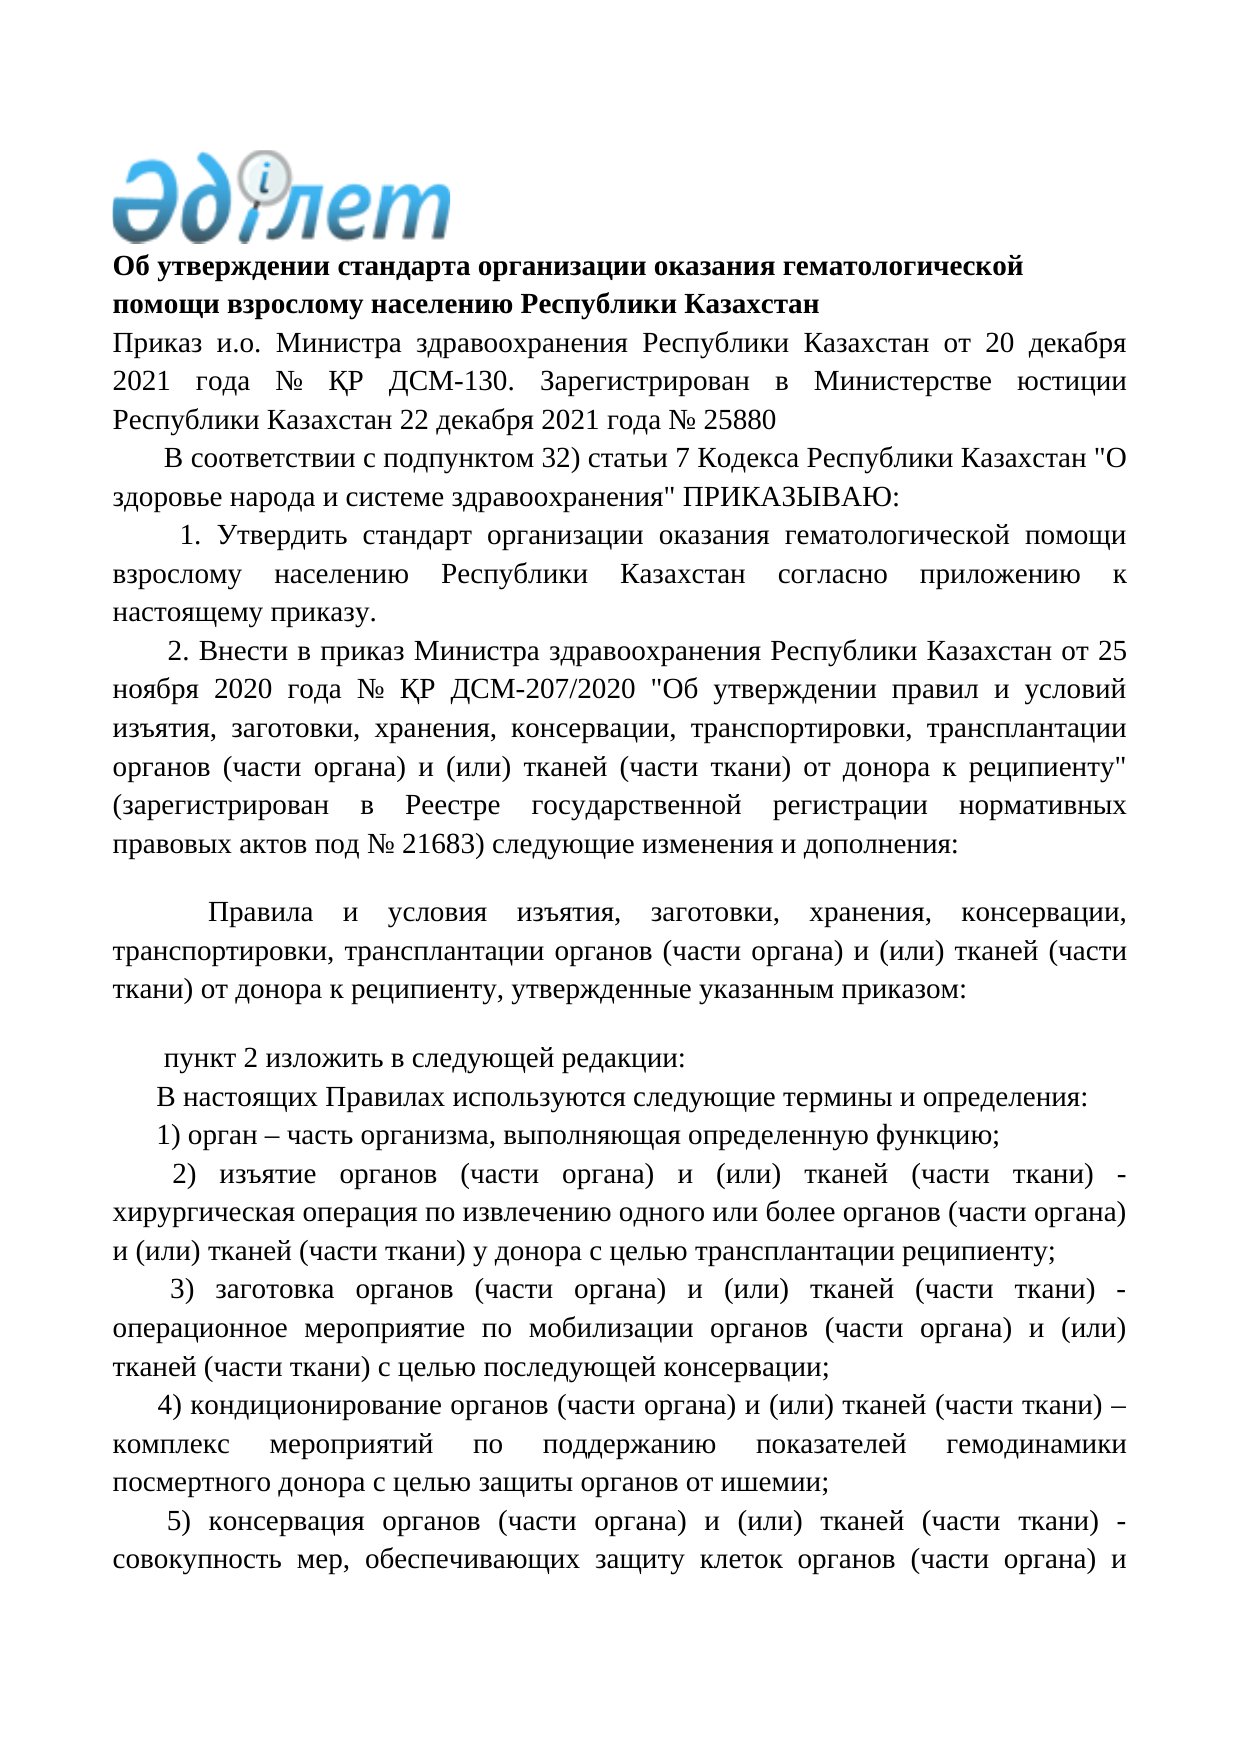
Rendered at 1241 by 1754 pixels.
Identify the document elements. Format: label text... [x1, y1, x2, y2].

text 4) кондиционирование органов (части органа) и (или) тканей (части ткани) – комплекс мероприятий по поддержанию показателей гемодинамики посмертного донора с целью защиты органов от ишемии; [112, 1387, 1128, 1498]
text В настоящих Правилах используются следующие термины и определения: [112, 1079, 1128, 1112]
picture [112, 150, 451, 244]
text пункт 2 изложить в следующей редакции: [112, 1040, 1128, 1074]
text 1. Утвердить стандарт организации оказания гематологической помощи взрослому населению Республики Казахстан согласно приложению к настоящему приказу. [112, 517, 1128, 628]
text 2) изъятие органов (части органа) и (или) тканей (части ткани) - хирургическая операция по извлечению одного или более органов (части органа) и (или) тканей (части ткани) у донора с целью трансплантации реципиенту; [112, 1156, 1128, 1267]
text Об утверждении стандарта организации оказания гематологической помощи взрослому населению Республики Казахстан [112, 248, 1128, 320]
text Правила и условия изъятия, заготовки, хранения, консервации, транспортировки, трансплантации органов (части органа) и (или) тканей (части ткани) от донора к реципиенту, утвержденные указанным приказом: [112, 894, 1128, 1005]
text 1) орган – часть организма, выполняющая определенную функцию; [112, 1117, 1128, 1151]
text В соответствии с подпунктом 32) статьи 7 Кодекса Республики Казахстан "О здоровье народа и системе здравоохранения" ПРИКАЗЫВАЮ: [112, 440, 1128, 512]
text 2. Внести в приказ Министра здравоохранения Республики Казахстан от 25 ноября 2020 года № ҚР ДСМ-207/2020 "Об утверждении правил и условий изъятия, заготовки, хранения, консервации, транспортировки, трансплантации органов (части органа) и (или) тканей (части ткани) от донора к реципиенту" (зарегистрирован в Реестре государственной регистрации нормативных правовых актов под № 21683) следующие изменения и дополнения: [112, 633, 1128, 859]
text Приказ и.о. Министра здравоохранения Республики Казахстан от 20 декабря 2021 года № ҚР ДСМ-130. Зарегистрирован в Министерстве юстиции Республики Казахстан 22 декабря 2021 года № 25880 [112, 325, 1128, 435]
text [112, 1503, 1128, 1575]
text 3) заготовка органов (части органа) и (или) тканей (части ткани) - операционное мероприятие по мобилизации органов (части органа) и (или) тканей (части ткани) с целью последующей консервации; [112, 1272, 1128, 1382]
